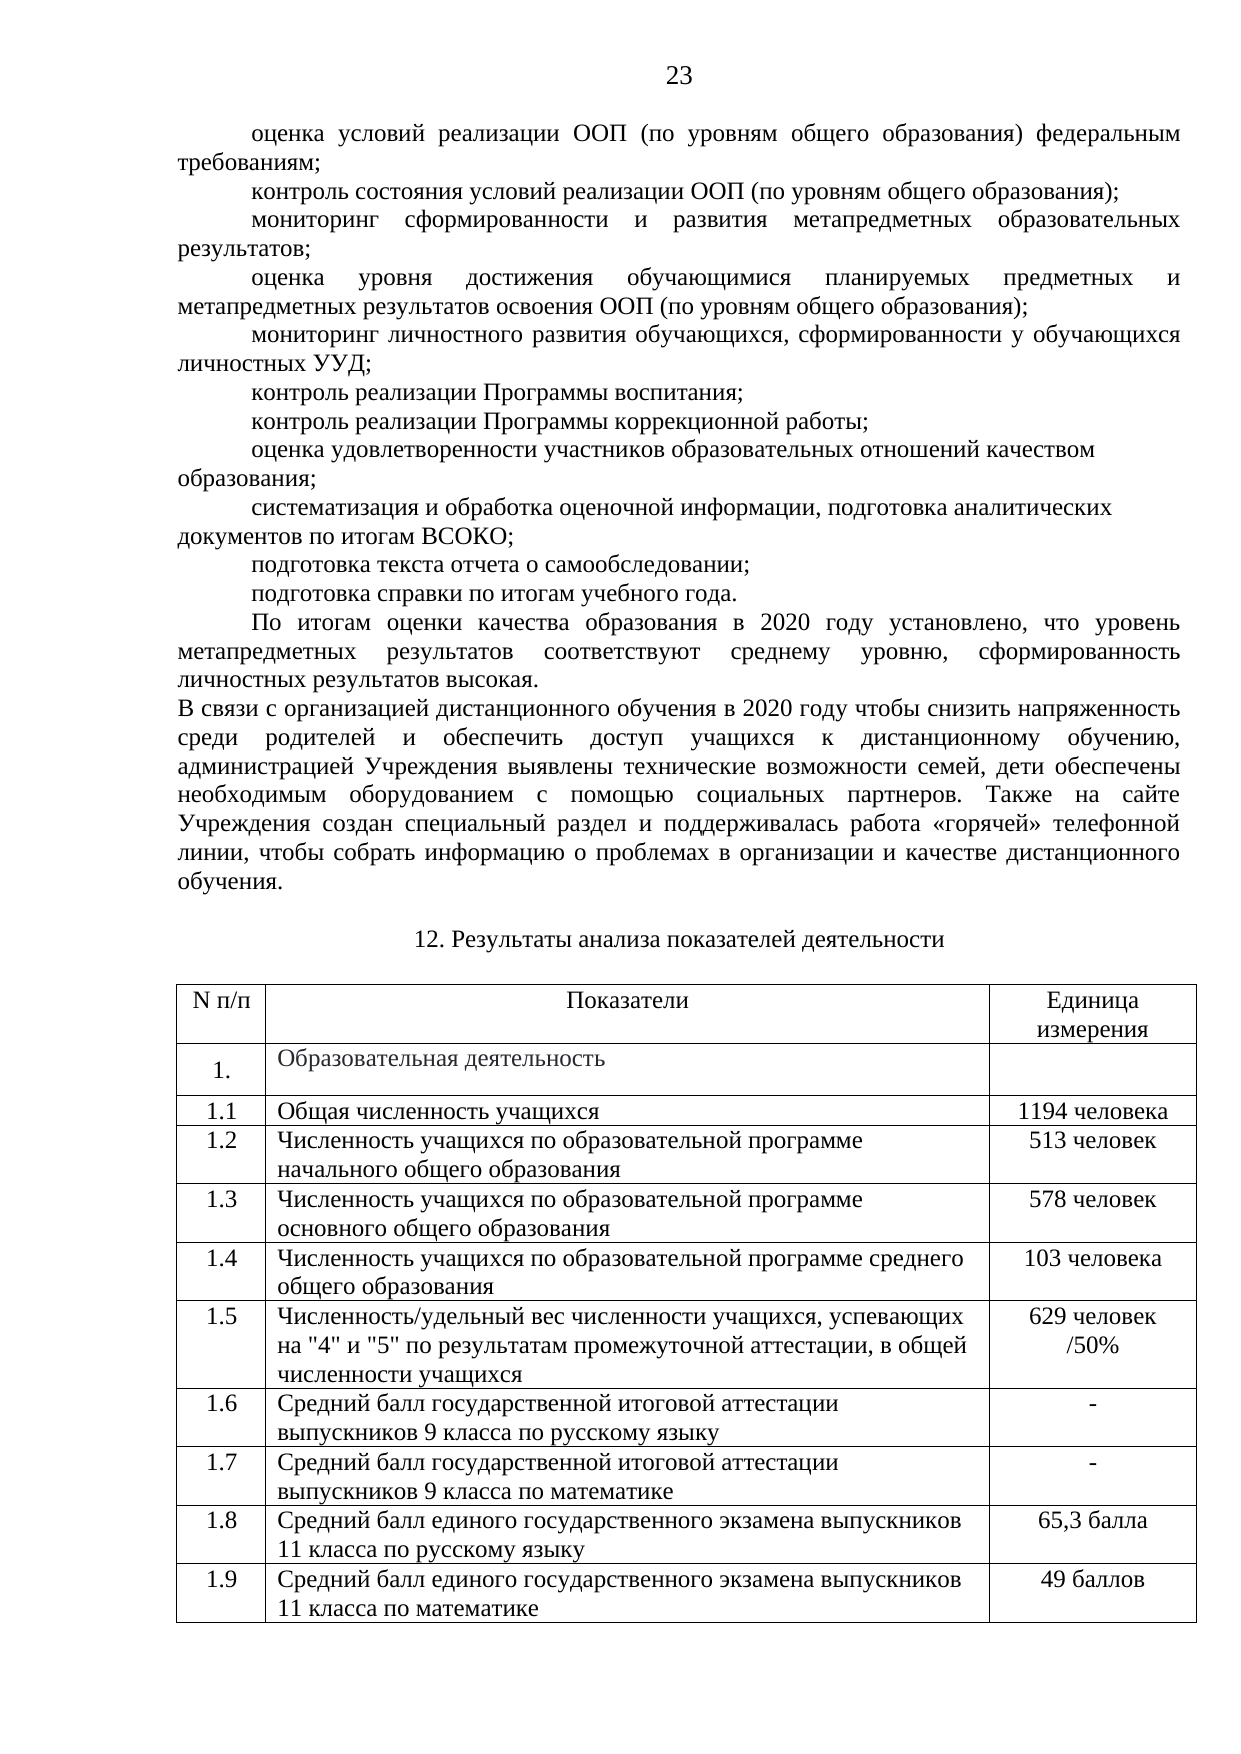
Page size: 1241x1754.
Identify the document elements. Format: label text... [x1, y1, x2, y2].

text По итогам оценки качества образования в 2020 году установлено, что уровень метапредметных результатов соответствуют среднему уровню, сформированность личностных результатов высокая. [177, 607, 1181, 693]
table_cell Средний балл государственной итоговой аттестации выпускников 9 класса по русскому языку [266, 1389, 989, 1446]
text оценка уровня достижения обучающимися планируемых предметных и метапредметных результатов освоения ООП (по уровням общего образования); [177, 262, 1181, 319]
table_cell - [990, 1447, 1196, 1504]
text мониторинг сформированности и развития метапредметных образовательных результатов; [177, 204, 1181, 262]
table_cell 103 человека [990, 1243, 1196, 1300]
text контроль реализации Программы воспитания; [177, 377, 1181, 406]
table_cell Образовательная деятельность [266, 1044, 989, 1095]
table_cell [990, 1044, 1196, 1095]
table_cell Численность учащихся по образовательной программе основного общего образования [266, 1184, 989, 1242]
table_header Единица измерения [990, 985, 1196, 1042]
text систематизация и обработка оценочной информации, подготовка аналитических [177, 492, 1181, 521]
table_cell 1.1 [177, 1096, 265, 1124]
text контроль реализации Программы коррекционной работы; [177, 406, 1181, 434]
table_cell - [990, 1389, 1196, 1446]
text документов по итогам ВСОКО; [177, 521, 1181, 549]
text В связи с организацией дистанционного обучения в 2020 году чтобы снизить напряженность среди родителей и обеспечить доступ учащихся к дистанционному обучению, администрацией Учреждения выявлены технические возможности семей, дети обеспечены необходимым оборудованием с помощью социальных партнеров. Также на сайте Учреждения создан специальный раздел и поддерживалась работа «горячей» телефонной линии, чтобы собрать информацию о проблемах в организации и качестве дистанционного обучения. [177, 693, 1181, 894]
table_cell 1.6 [177, 1389, 265, 1446]
table_cell Общая численность учащихся [266, 1096, 989, 1124]
table_header N п/п [177, 985, 265, 1042]
table_cell 1.2 [177, 1126, 265, 1183]
table_cell 1.5 [177, 1301, 265, 1387]
text образования; [177, 463, 1181, 492]
table_cell 1.7 [177, 1447, 265, 1504]
table_cell Численность учащихся по образовательной программе начального общего образования [266, 1126, 989, 1183]
text 12. Результаты анализа показателей деятельности [177, 924, 1181, 952]
table_cell 65,3 балла [990, 1506, 1196, 1563]
text оценка условий реализации ООП (по уровням общего образования) федеральным требованиям; [177, 118, 1181, 176]
table_cell 513 человек [990, 1126, 1196, 1183]
table_cell 1.3 [177, 1184, 265, 1242]
table_cell 1.9 [177, 1564, 265, 1622]
table_cell 1194 человека [990, 1096, 1196, 1124]
table_cell 1.4 [177, 1243, 265, 1300]
text подготовка текста отчета о самообследовании; [177, 549, 1181, 578]
table_cell 49 баллов [990, 1564, 1196, 1622]
table_cell 1. [177, 1044, 265, 1095]
table_header Показатели [266, 985, 989, 1042]
text контроль состояния условий реализации ООП (по уровням общего образования); [177, 176, 1181, 204]
table_cell Средний балл государственной итоговой аттестации выпускников 9 класса по математике [266, 1447, 989, 1504]
table_cell 578 человек [990, 1184, 1196, 1242]
table_cell 1.8 [177, 1506, 265, 1563]
text мониторинг личностного развития обучающихся, сформированности у обучающихся личностных УУД; [177, 319, 1181, 377]
table_cell 629 человек /50% [990, 1301, 1196, 1387]
table_cell Средний балл единого государственного экзамена выпускников 11 класса по математике [266, 1564, 989, 1622]
table_cell Средний балл единого государственного экзамена выпускников 11 класса по русскому языку [266, 1506, 989, 1563]
text оценка удовлетворенности участников образовательных отношений качеством [177, 434, 1181, 463]
table_cell Численность/удельный вес численности учащихся, успевающих на "4" и "5" по результатам промежуточной аттестации, в общей численности учащихся [266, 1301, 989, 1387]
table_cell Численность учащихся по образовательной программе среднего общего образования [266, 1243, 989, 1300]
text подготовка справки по итогам учебного года. [177, 578, 1181, 607]
